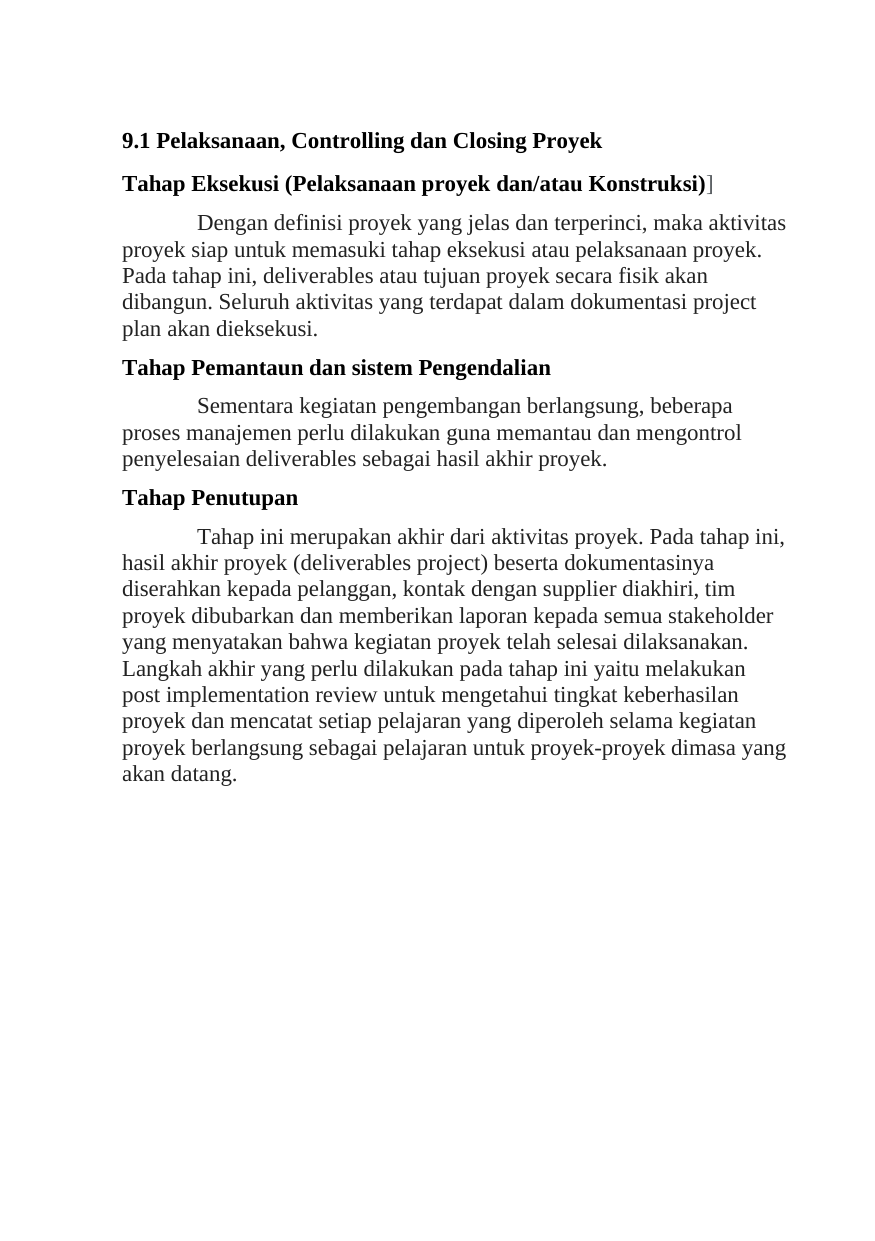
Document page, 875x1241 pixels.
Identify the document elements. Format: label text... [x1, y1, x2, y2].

subtitle Tahap Eksekusi (Pelaksanaan proyek dan/atau Konstruksi)] [122, 170, 787, 197]
subtitle Tahap Pemantaun dan sistem Pengendalian [122, 353, 787, 380]
subtitle Tahap Penutupan [122, 484, 787, 510]
text Tahap ini merupakan akhir dari aktivitas proyek. Pada tahap ini, hasil akhir proyek (deliverables project) beserta dokumentasinya diserahkan kepada pelanggan, kontak dengan supplier diakhiri, tim proyek dibubarkan dan memberikan laporan kepada semua stakeholder yang menyatakan bahwa kegiatan proyek telah selesai dilaksanakan. Langkah akhir yang perlu dilakukan pada tahap ini yaitu melakukan post implementation review untuk mengetahui tingkat keberhasilan proyek dan mencatat setiap pelajaran yang diperoleh selama kegiatan proyek berlangsung sebagai pelajaran untuk proyek-proyek dimasa yang akan datang. [122, 523, 787, 786]
text Sementara kegiatan pengembangan berlangsung, beberapa proses manajemen perlu dilakukan guna memantau dan mengontrol penyelesaian deliverables sebagai hasil akhir proyek. [122, 392, 787, 471]
text Dengan definisi proyek yang jelas dan terperinci, maka aktivitas proyek siap untuk memasuki tahap eksekusi atau pelaksanaan proyek. Pada tahap ini, deliverables atau tujuan proyek secara fisik akan dibangun. Seluruh aktivitas yang terdapat dalam dokumentasi project plan akan dieksekusi. [122, 209, 787, 341]
text 9.1 Pelaksanaan, Controlling dan Closing Proyek [122, 127, 787, 154]
